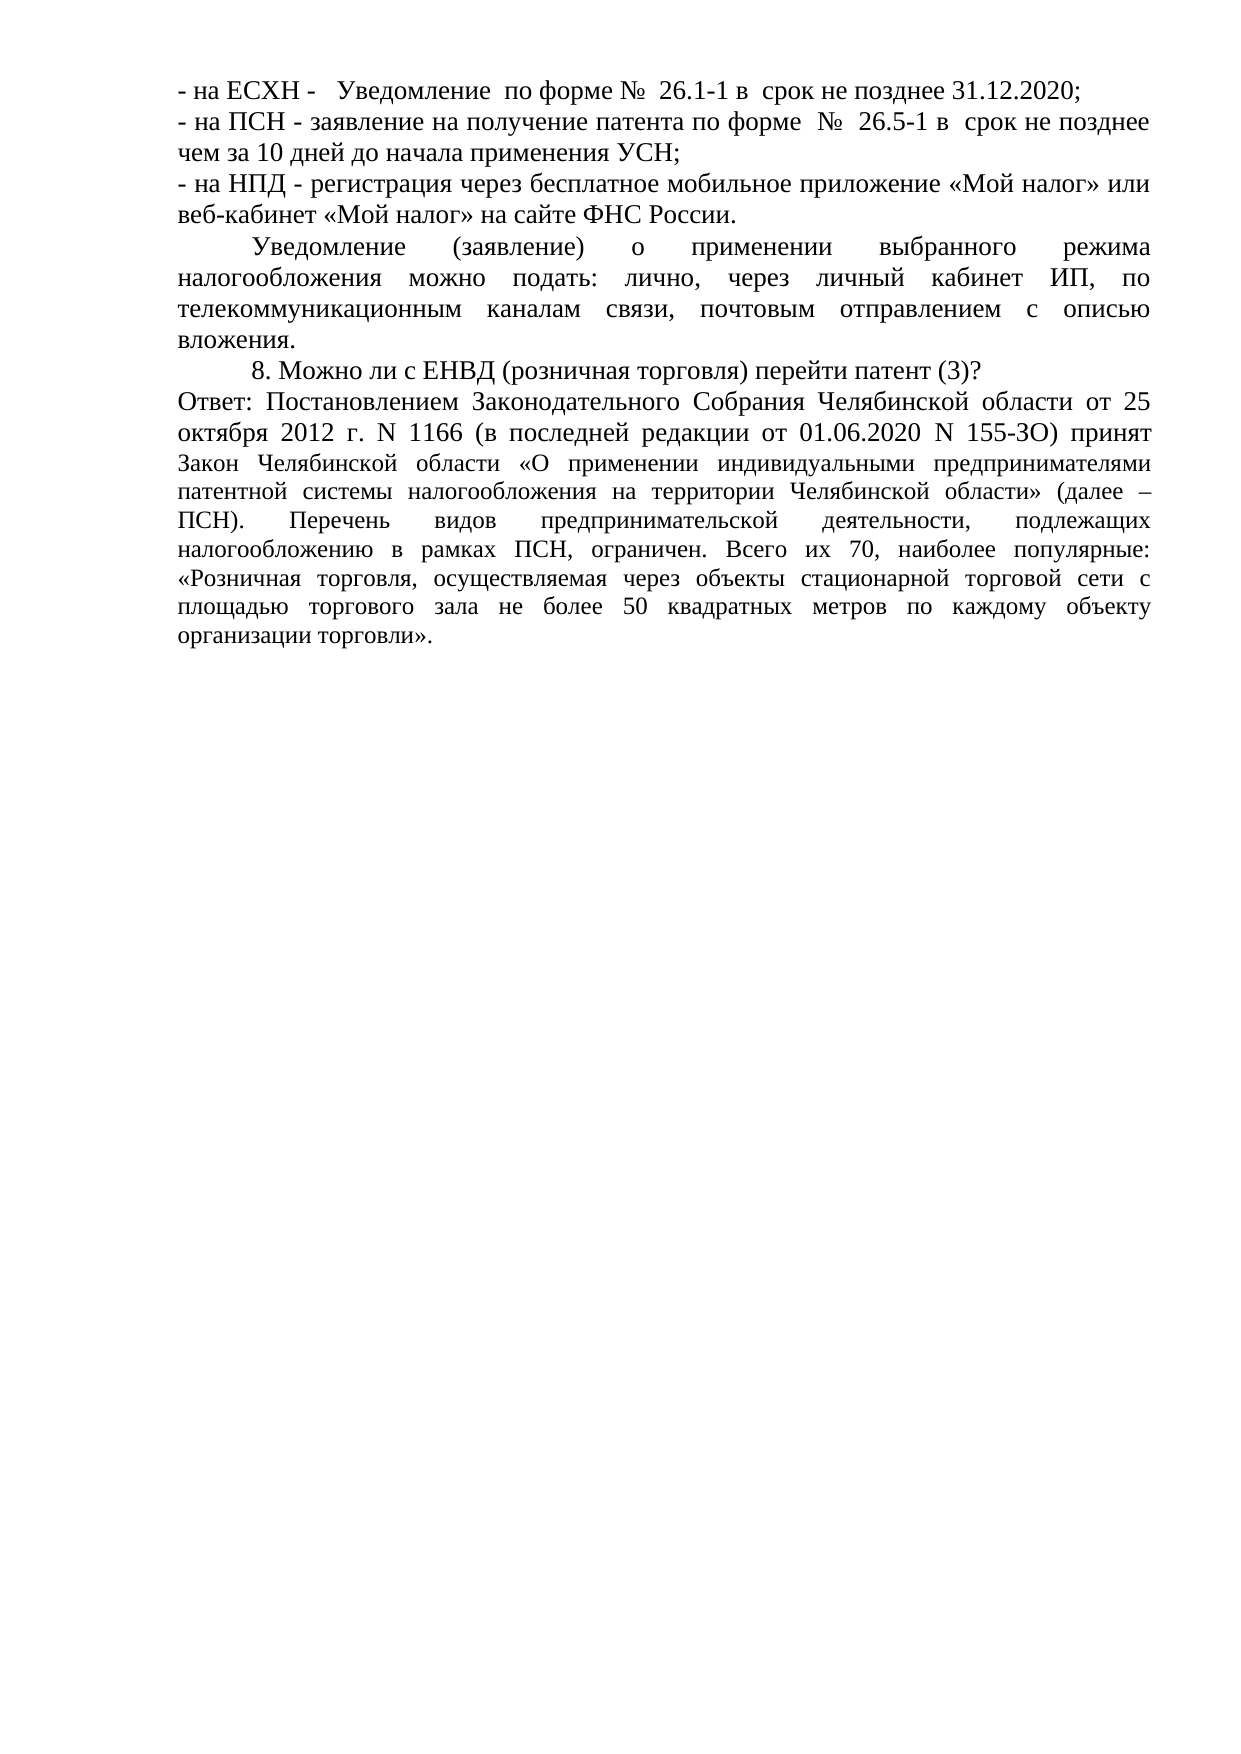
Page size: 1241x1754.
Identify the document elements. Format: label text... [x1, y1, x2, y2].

text Ответ: Постановлением Законодательного Собрания Челябинской области от 25 октября 2012 г. N 1166 (в последней редакции от 01.06.2020 N 155-ЗО) принят Закон Челябинской области «О применении индивидуальными предпринимателями патентной системы налогообложения на территории Челябинской области» (далее – ПСН). Перечень видов предпринимательской деятельности, подлежащих налогообложению в рамках ПСН, ограничен. Всего их 70, наиболее популярные: «Розничная торговля, осуществляемая через объекты стационарной торговой сети с площадью торгового зала не более 50 квадратных метров по каждому объекту организации торговли». [177, 385, 1152, 649]
text - на НПД - регистрация через бесплатное мобильное приложение «Мой налог» или веб-кабинет «Мой налог» на сайте ФНС России. [177, 167, 1152, 229]
text - на ЕСХН - Уведомление по форме № 26.1-1 в срок не позднее 31.12.2020; [177, 74, 1152, 105]
text - на ПСН - заявление на получение патента по форме № 26.5-1 в срок не позднее чем за 10 дней до начала применения УСН; [177, 105, 1152, 167]
text Уведомление (заявление) о применении выбранного режима налогообложения можно подать: лично, через личный кабинет ИП, по телекоммуникационным каналам связи, почтовым отправлением с описью вложения. [177, 229, 1152, 354]
text 8. Можно ли с ЕНВД (розничная торговля) перейти патент (3)? [177, 354, 1152, 385]
